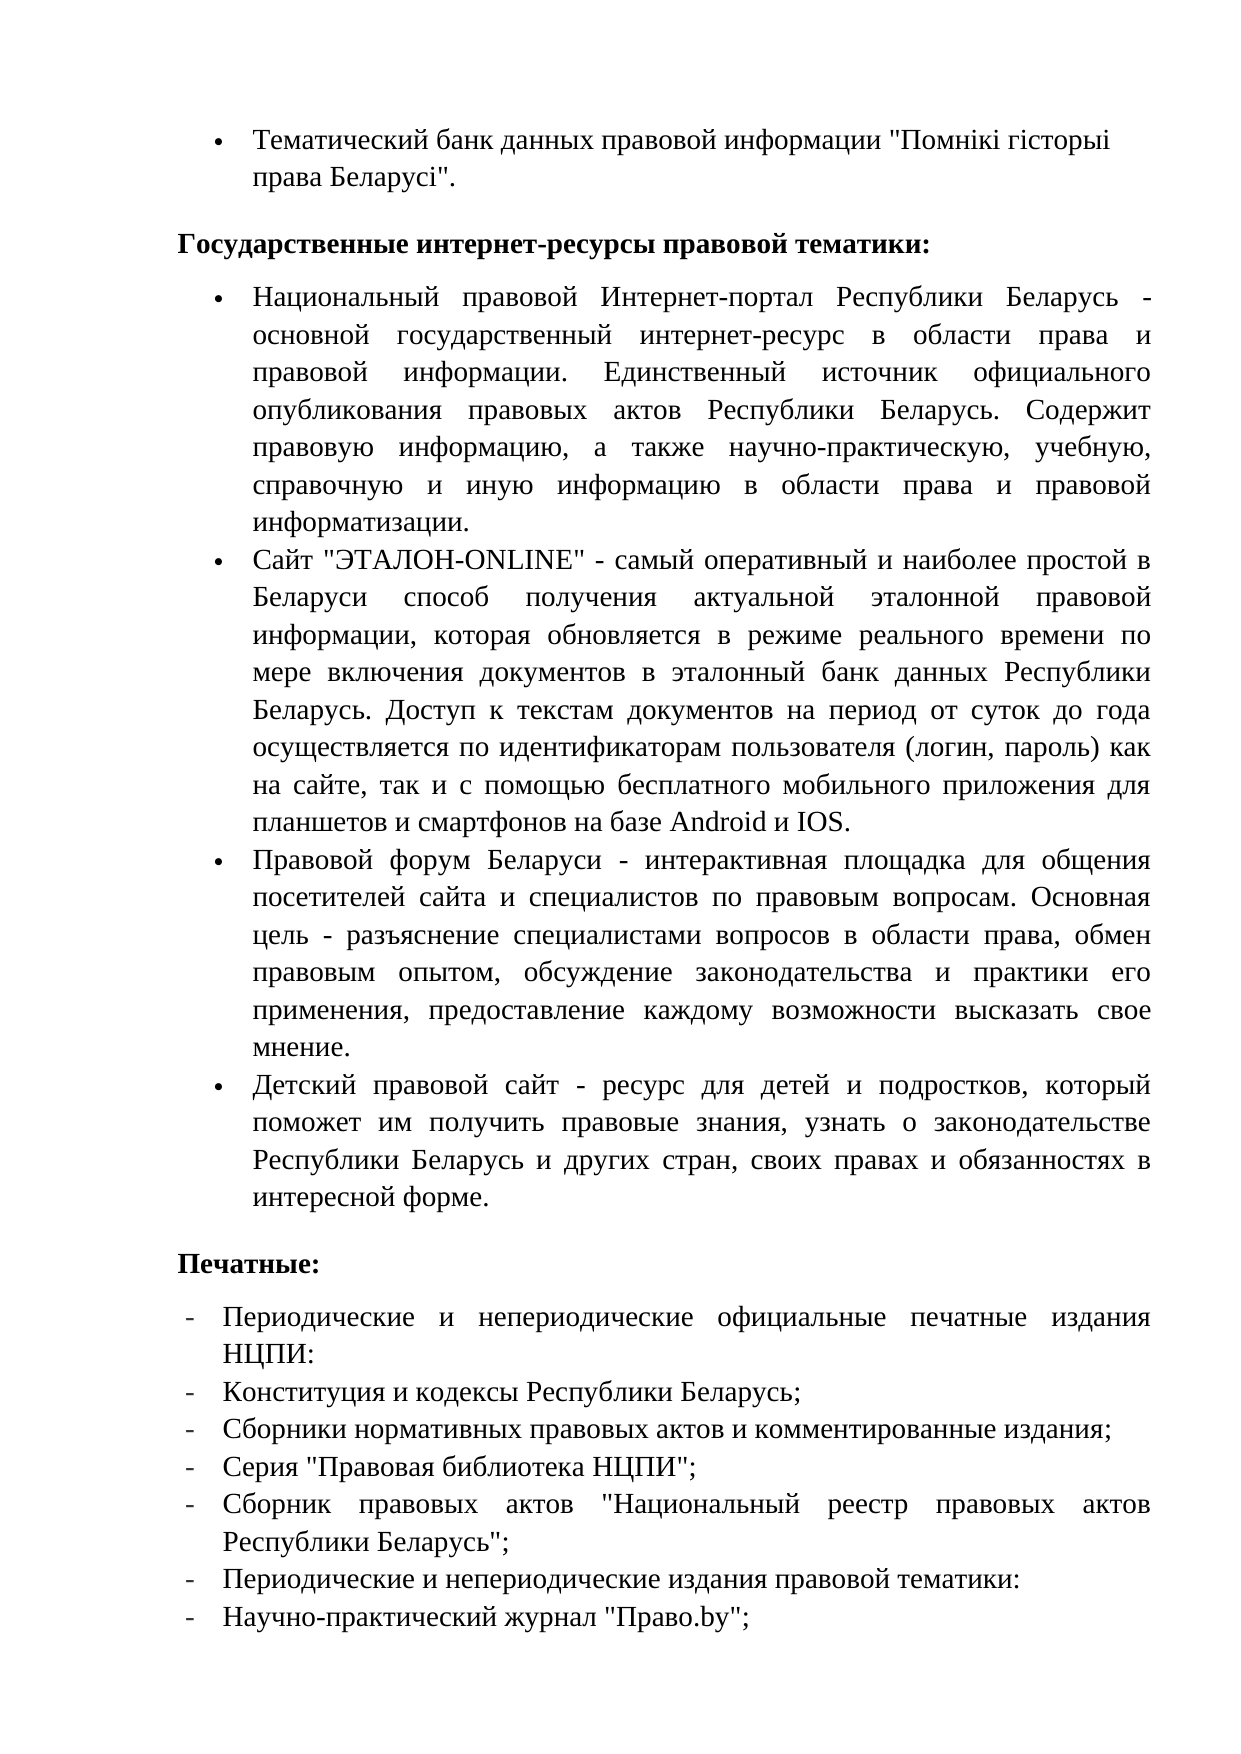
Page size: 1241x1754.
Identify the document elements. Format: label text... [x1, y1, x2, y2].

list Национальный правовой Интернет-портал Республики Беларусь - основной государственный интернет-ресурс в области права и правовой информации. Единственный источник официального опубликования правовых актов Республики Беларусь. Содержит правовую информацию, а также научно-практическую, учебную, справочную и иную информацию в области права и правовой информатизации. [215, 275, 1152, 538]
list Конституция и кодексы Республики Беларусь; [185, 1370, 1152, 1408]
list Тематический банк данных правовой информации "Помнікі гісторыі права Беларусі". [215, 118, 1152, 193]
list Периодические и непериодические издания правовой тематики: [185, 1558, 1152, 1595]
list Детский правовой сайт - ресурс для детей и подростков, который поможет им получить правовые знания, узнать о законодательстве Республики Беларусь и других стран, своих правах и обязанностях в интересной форме. [215, 1063, 1152, 1213]
text Государственные интернет-ресурсы правовой тематики: [177, 222, 1152, 260]
list Научно-практический журнал "Право.by"; [185, 1595, 1152, 1633]
list Серия "Правовая библиотека НЦПИ"; [185, 1445, 1152, 1483]
list Периодические и непериодические официальные печатные издания НЦПИ: [185, 1295, 1152, 1370]
list Сайт "ЭТАЛОН-ONLINE" - самый оперативный и наиболее простой в Беларуси способ получения актуальной эталонной правовой информации, которая обновляется в режиме реального времени по мере включения документов в эталонный банк данных Республики Беларусь. Доступ к текстам документов на период от суток до года осуществляется по идентификаторам пользователя (логин, пароль) как на сайте, так и с помощью бесплатного мобильного приложения для планшетов и смартфонов на базе Android и IOS. [215, 538, 1152, 838]
list Сборник правовых актов "Национальный реестр правовых актов Республики Беларусь"; [185, 1483, 1152, 1558]
list Сборники нормативных правовых актов и комментированные издания; [185, 1408, 1152, 1445]
list Правовой форум Беларуси - интерактивная площадка для общения посетителей сайта и специалистов по правовым вопросам. Основная цель - разъяснение специалистами вопросов в области права, обмен правовым опытом, обсуждение законодательства и практики его применения, предоставление каждому возможности высказать свое мнение. [215, 838, 1152, 1063]
text Печатные: [177, 1242, 1152, 1279]
